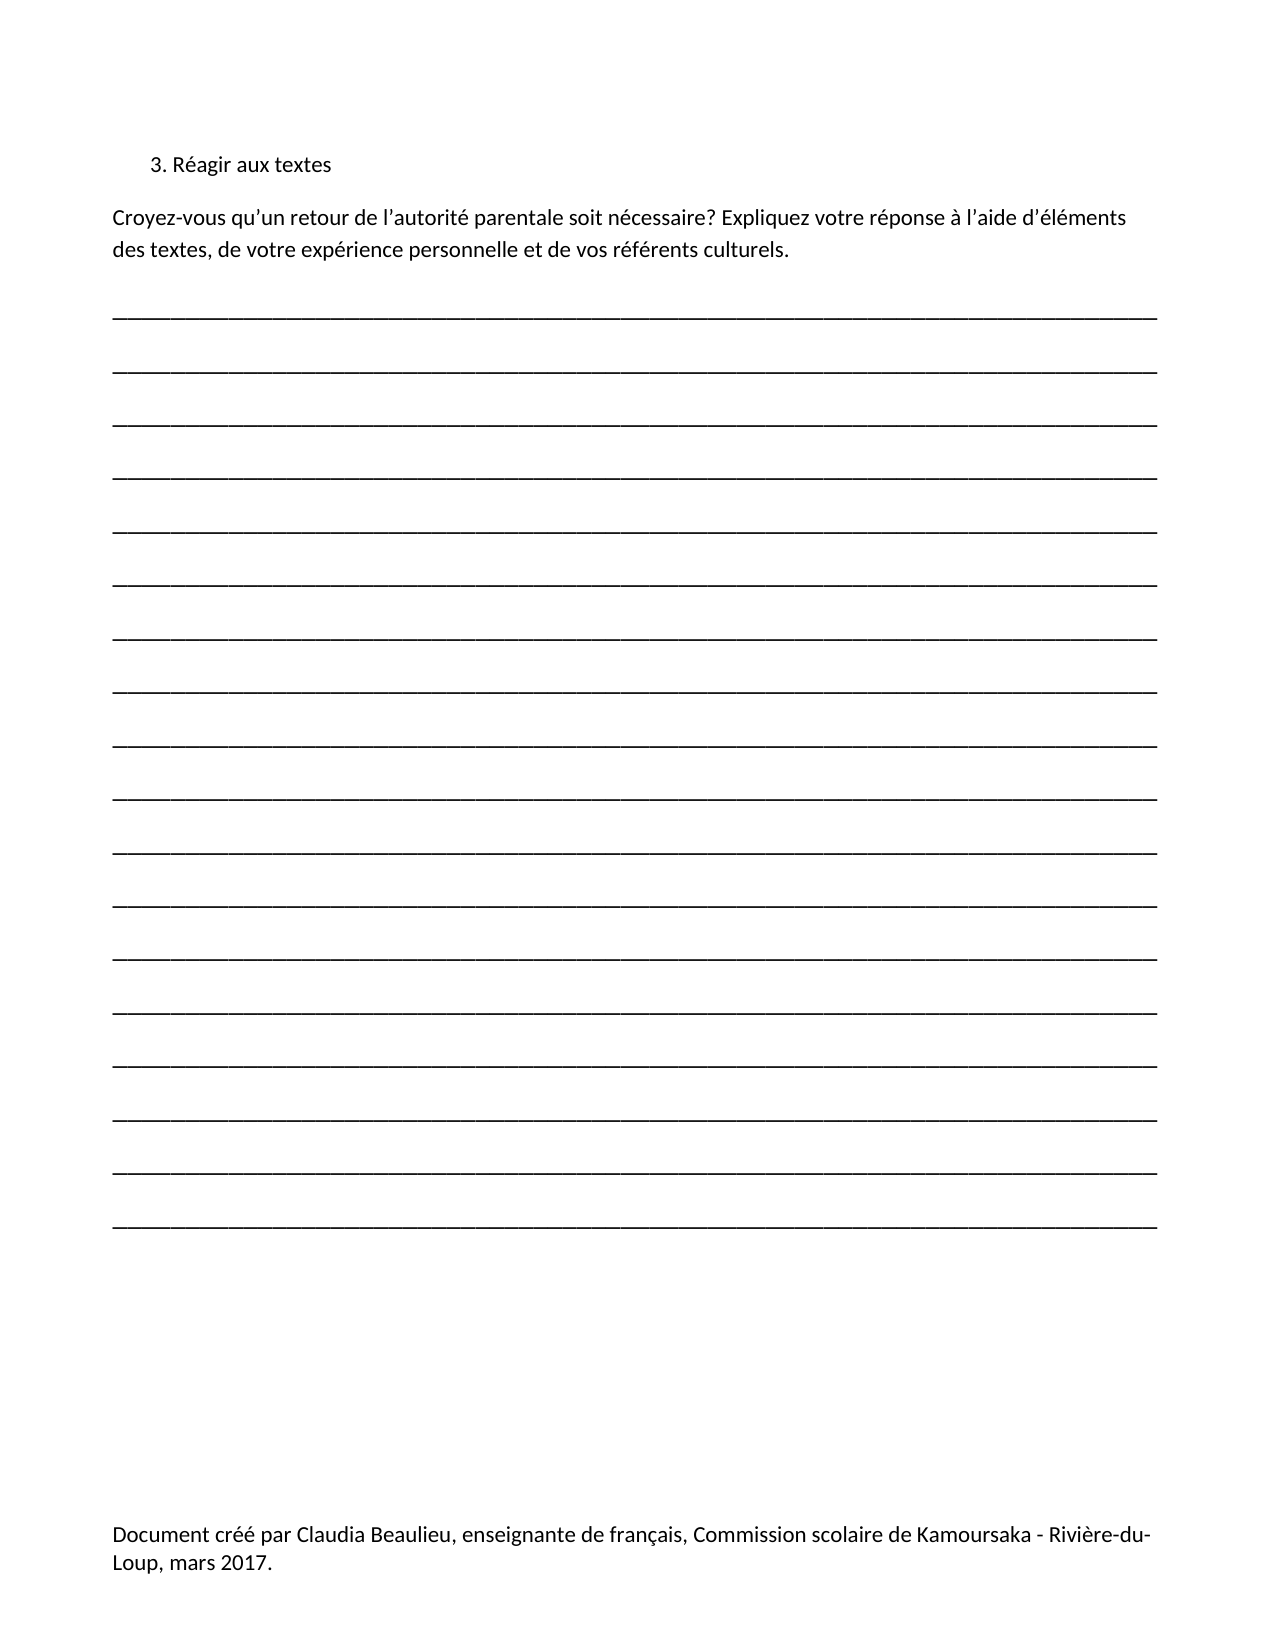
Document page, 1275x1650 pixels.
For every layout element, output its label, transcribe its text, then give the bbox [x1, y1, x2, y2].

text 3. Réagir aux textes [150, 150, 1162, 178]
text ________________________________________________________________________________________________________________________________________________________________________________________________________________________________________________________________________________________________________________________________________________________________________________________________________________________________________________ [112, 288, 1162, 591]
text Croyez-vous qu’un retour de l’autorité parentale soit nécessaire? Expliquez votre réponse à l’aide d’éléments des textes, de votre expérience personnelle et de vos référents culturels. [112, 203, 1162, 263]
text ________________________________________________________________________________________________________________________________________________________________________________________________________________________________________________________________________________________________________________________________________________________________________________________________________________________________________________ [112, 609, 1162, 912]
text ________________________________________________________________________________________________________________________________________________________________________________________________________________________________________________________________________________________________________________________________________________________________________________________________________________________________________________ [112, 929, 1162, 1232]
